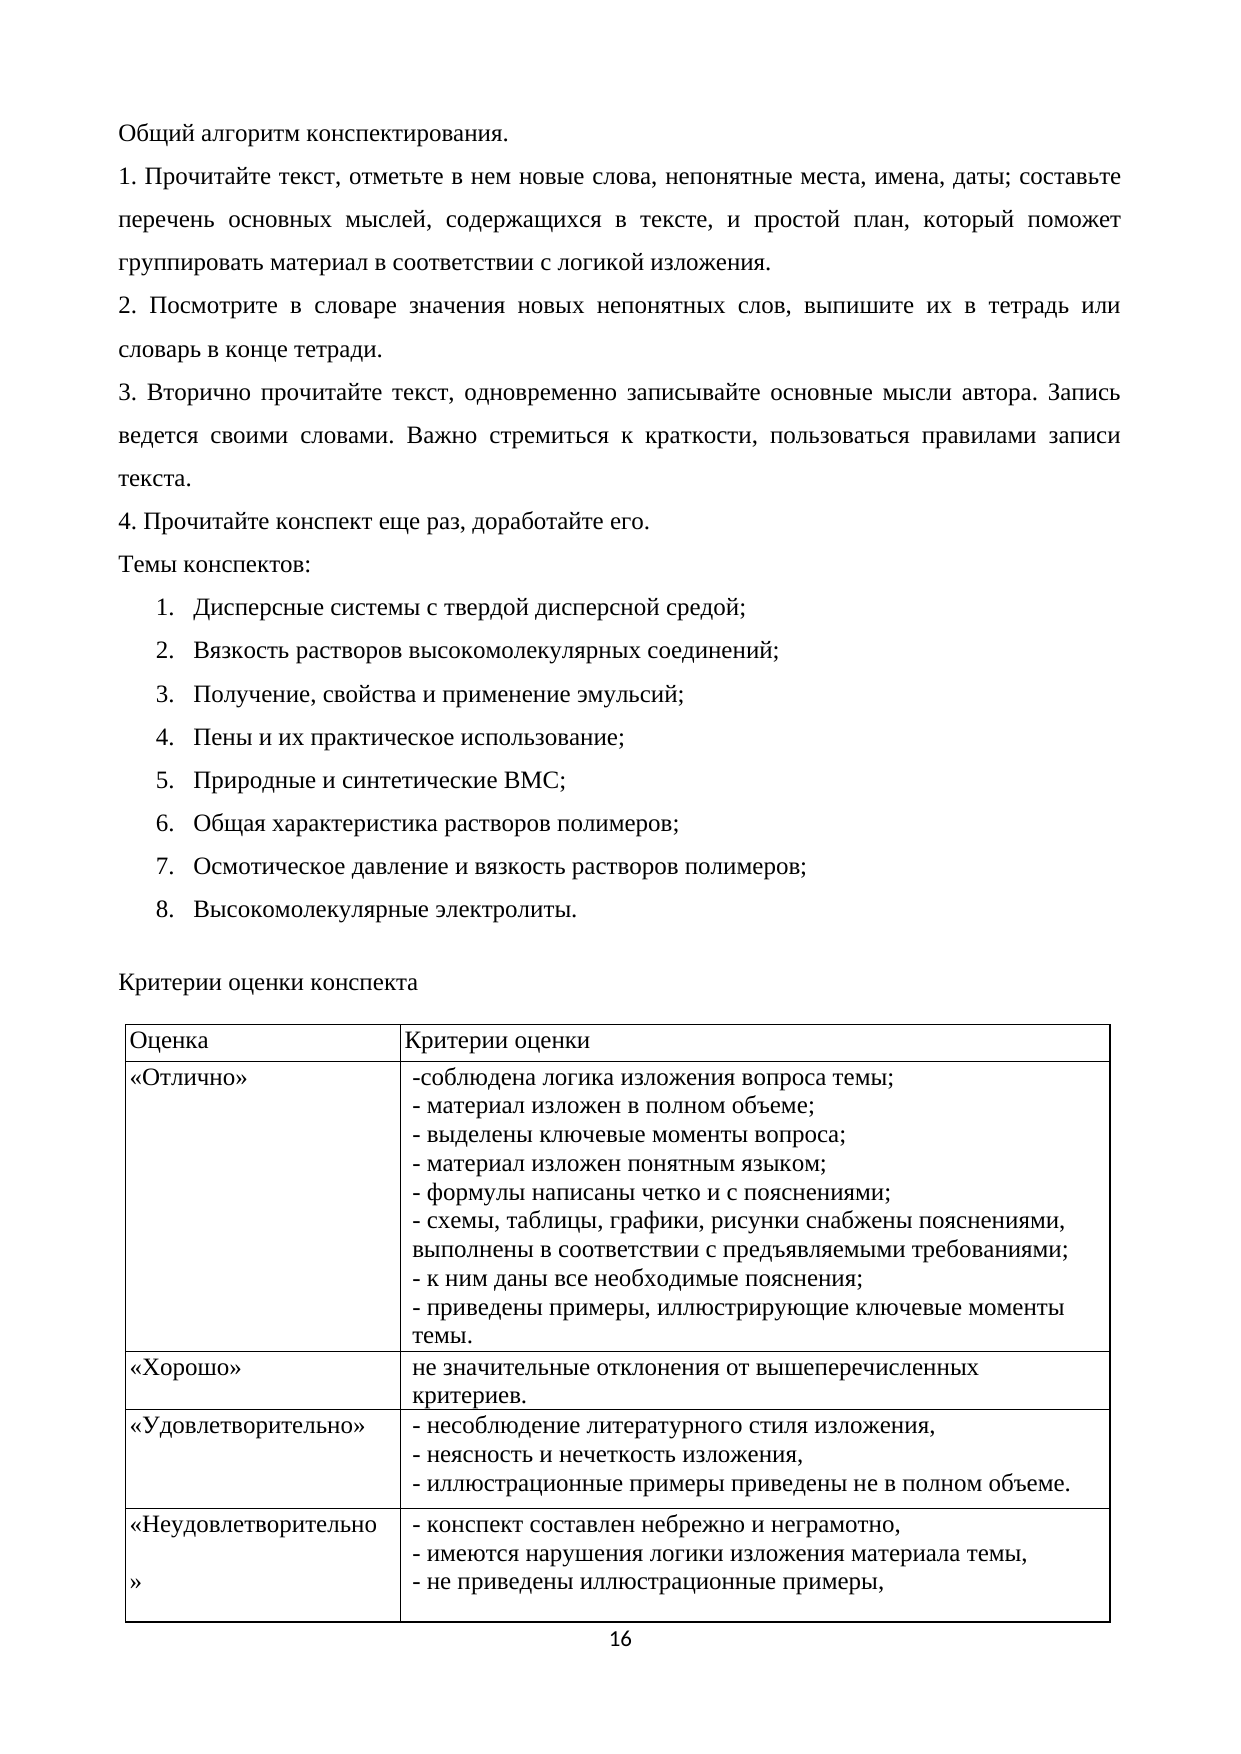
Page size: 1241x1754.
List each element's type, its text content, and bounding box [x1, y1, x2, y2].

text Критерии оценки конспекта [118, 967, 1122, 995]
text 1. Прочитайте текст, отметьте в нем новые слова, непонятные места, имена, даты; составьте перечень основных мыслей, содержащихся в тексте, и простой план, который поможет группировать материал в соответствии с логикой изложения. [118, 161, 1122, 276]
text 4. Прочитайте конспект еще раз, доработайте его. [118, 506, 1122, 535]
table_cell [401, 1509, 1109, 1621]
list Природные и синтетические ВМС; [156, 765, 1122, 794]
list Вязкость растворов высокомолекулярных соединений; [156, 636, 1122, 664]
table_header Оценка [126, 1025, 400, 1061]
text 2. Посмотрите в словаре значения новых непонятных слов, выпишите их в тетрадь или словарь в конце тетради. [118, 291, 1122, 362]
table_cell -соблюдена логика изложения вопроса темы; - материал изложен в полном объеме; - выделены ключевые моменты вопроса; - материал изложен понятным языком; - формулы написаны четко и с пояснениями; - схемы, таблицы, графики, рисунки снабжены пояснениями, выполнены в соответствии с предъявляемыми требованиями; - к ним даны все необходимые пояснения; - приведены примеры, иллюстрирующие ключевые моменты темы. [401, 1062, 1109, 1351]
table_cell - несоблюдение литературного стиля изложения, - неясность и нечеткость изложения, - иллюстрационные примеры приведены не в полном объеме. [401, 1410, 1109, 1508]
table_cell «Хорошо» [126, 1352, 400, 1409]
table_cell не значительные отклонения от вышеперечисленных критериев. [401, 1352, 1109, 1409]
table_header Критерии оценки [401, 1025, 1109, 1061]
text Общий алгоритм конспектирования. [118, 118, 1122, 147]
text 3. Вторично прочитайте текст, одновременно записывайте основные мысли автора. Запись ведется своими словами. Важно стремиться к краткости, пользоваться правилами записи текста. [118, 377, 1122, 492]
list Получение, свойства и применение эмульсий; [156, 679, 1122, 707]
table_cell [126, 1509, 400, 1621]
list Общая характеристика растворов полимеров; [156, 808, 1122, 837]
list Высокомолекулярные электролиты. [156, 894, 1122, 923]
text Темы конспектов: [118, 549, 1122, 578]
list Пены и их практическое использование; [156, 722, 1122, 751]
table_cell «Удовлетворительно» [126, 1410, 400, 1508]
table_cell «Отлично» [126, 1062, 400, 1351]
list Дисперсные системы с твердой дисперсной средой; [156, 592, 1122, 621]
list Осмотическое давление и вязкость растворов полимеров; [156, 851, 1122, 880]
